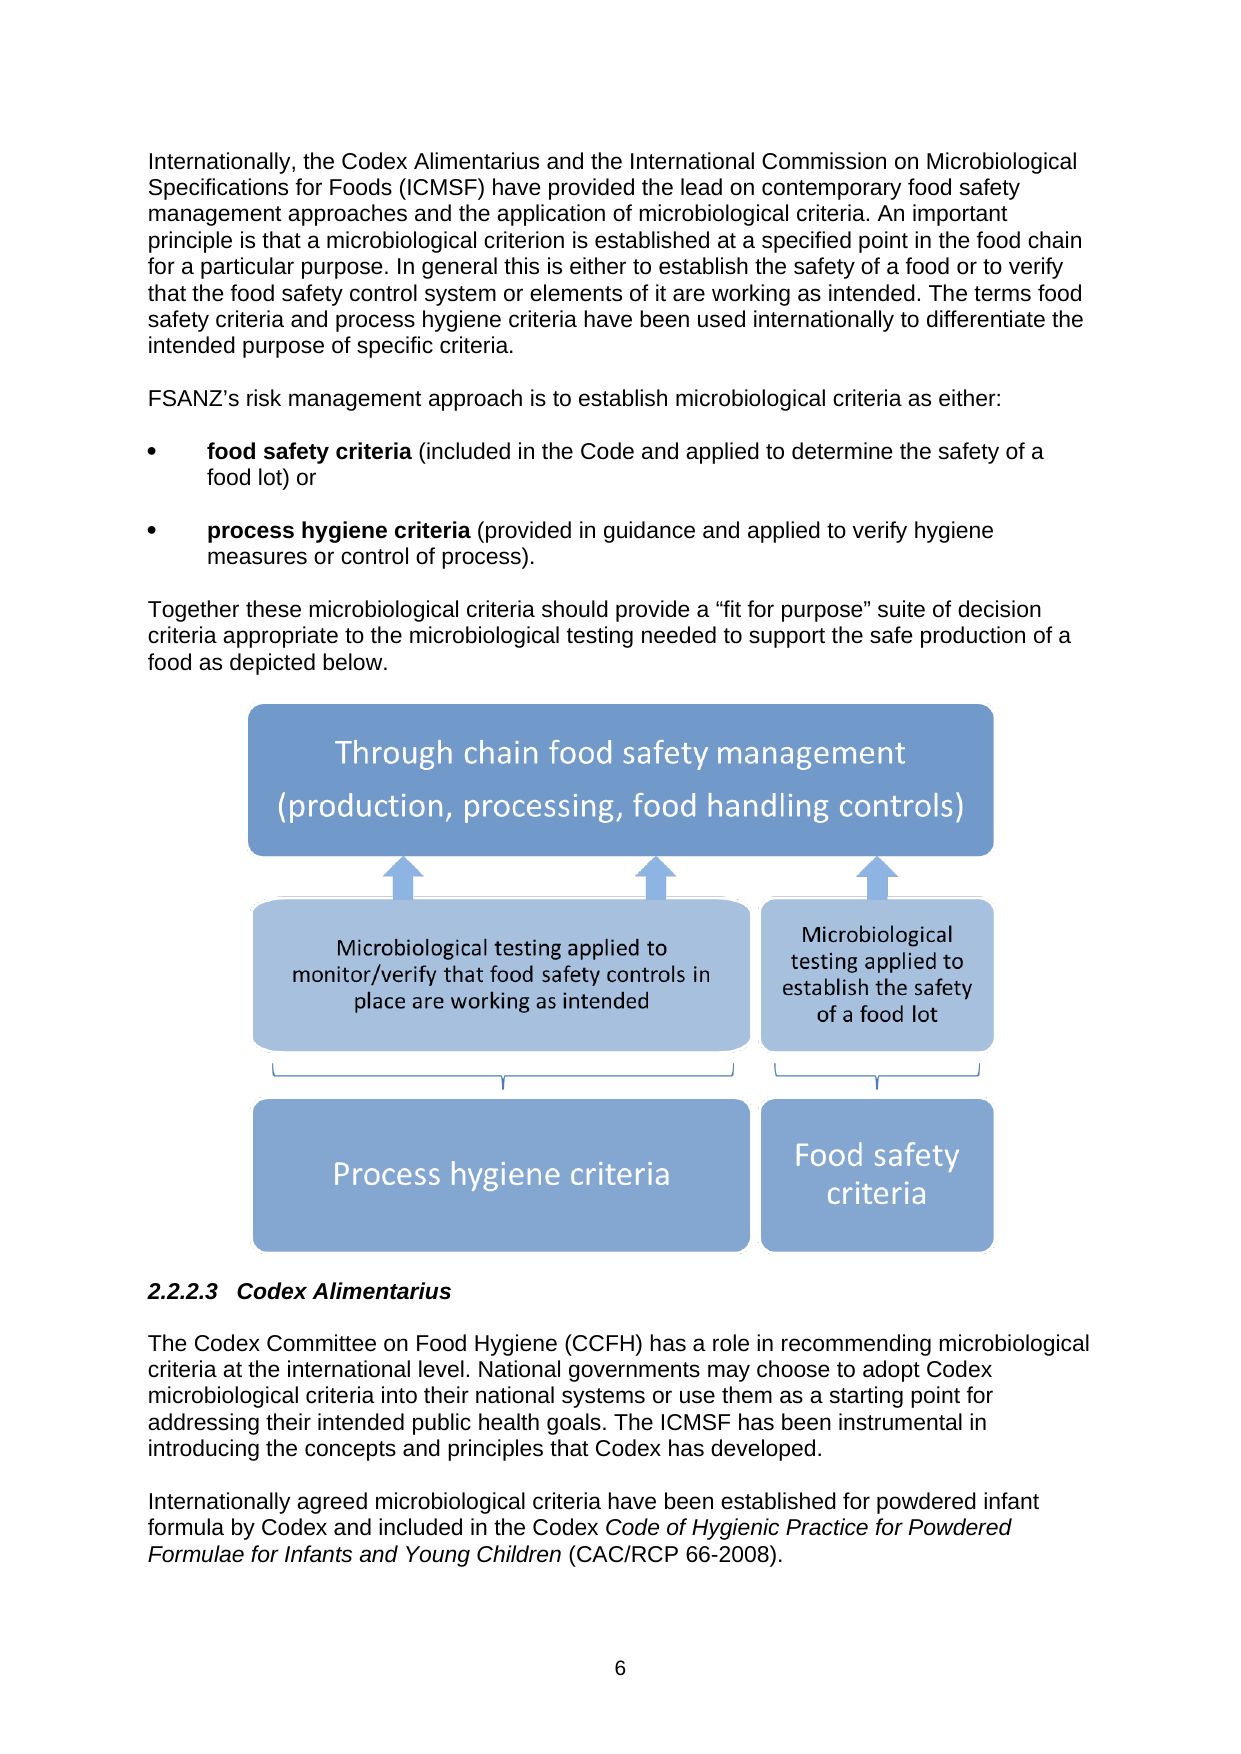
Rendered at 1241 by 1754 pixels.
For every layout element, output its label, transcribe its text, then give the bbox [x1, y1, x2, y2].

subtitle 2.2.2.3 Codex Alimentarius [148, 1278, 1092, 1305]
picture [245, 701, 995, 1254]
text Internationally agreed microbiological criteria have been established for powdered infant formula by Codex and included in the Codex Code of Hygienic Practice for Powdered Formulae for Infants and Young Children (CAC/RCP 66-2008). [148, 1488, 1092, 1567]
text FSANZ’s risk management approach is to establish microbiological criteria as either: [148, 385, 1092, 411]
text Together these microbiological criteria should provide a “fit for purpose” suite of decision criteria appropriate to the microbiological testing needed to support the safe production of a food as depicted below. [148, 596, 1092, 675]
text The Codex Committee on Food Hygiene (CCFH) has a role in recommending microbiological criteria at the international level. National governments may choose to adopt Codex microbiological criteria into their national systems or use them as a starting point for addressing their intended public health goals. The ICMSF has been instrumental in introducing the concepts and principles that Codex has developed. [148, 1330, 1092, 1461]
text Internationally, the Codex Alimentarius and the International Commission on Microbiological Specifications for Foods (ICMSF) have provided the lead on contemporary food safety management approaches and the application of microbiological criteria. An important principle is that a microbiological criterion is established at a specified point in the food chain for a particular purpose. In general this is either to establish the safety of a food or to verify that the food safety control system or elements of it are working as intended. The terms food safety criteria and process hygiene criteria have been used internationally to differentiate the intended purpose of specific criteria. [148, 148, 1092, 358]
text process hygiene criteria (provided in guidance and applied to verify hygiene measures or control of process). [148, 517, 1092, 569]
text food safety criteria (included in the Code and applied to determine the safety of a food lot) or [148, 438, 1092, 490]
